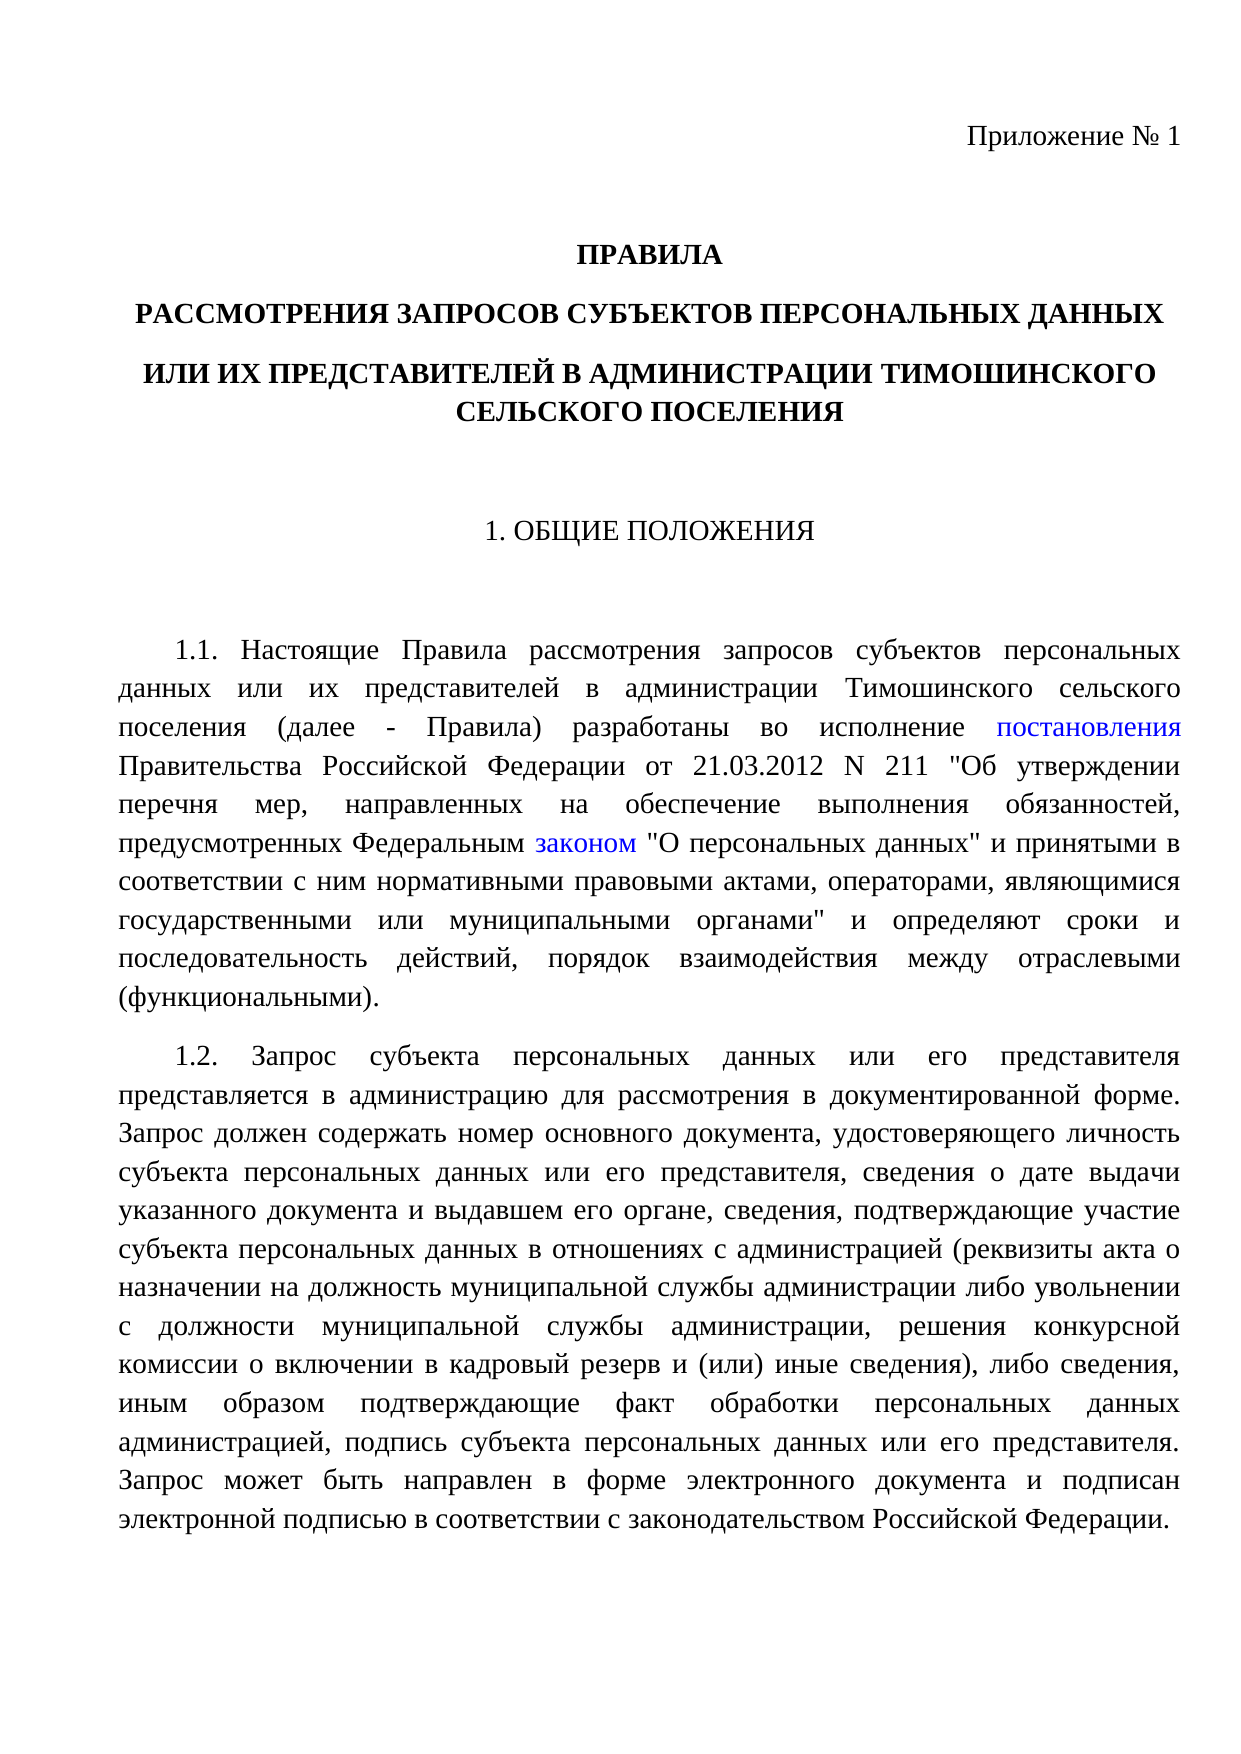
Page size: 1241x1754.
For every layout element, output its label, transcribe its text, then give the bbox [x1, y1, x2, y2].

text 1.2. Запрос субъекта персональных данных или его представителя представляется в администрацию для рассмотрения в документированной форме. Запрос должен содержать номер основного документа, удостоверяющего личность субъекта персональных данных или его представителя, сведения о дате выдачи указанного документа и выдавшем его органе, сведения, подтверждающие участие субъекта персональных данных в отношениях с администрацией (реквизиты акта о назначении на должность муниципальной службы администрации либо увольнении с должности муниципальной службы администрации, решения конкурсной комиссии о включении в кадровый резерв и (или) иные сведения), либо сведения, иным образом подтверждающие факт обработки персональных данных администрацией, подпись субъекта персональных данных или его представителя. Запрос может быть направлен в форме электронного документа и подписан электронной подписью в соответствии с законодательством Российской Федерации. [118, 1038, 1181, 1534]
text ПРАВИЛА [118, 237, 1181, 271]
text ИЛИ ИХ ПРЕДСТАВИТЕЛЕЙ В АДМИНИСТРАЦИИ ТИМОШИНСКОГО СЕЛЬСКОГО ПОСЕЛЕНИЯ [118, 356, 1181, 428]
text 1.1. Настоящие Правила рассмотрения запросов субъектов персональных данных или их представителей в администрации Тимошинского сельского поселения (далее - Правила) разработаны во исполнение постановления Правительства Российской Федерации от 21.03.2012 N 211 "Об утверждении перечня мер, направленных на обеспечение выполнения обязанностей, предусмотренных Федеральным законом "О персональных данных" и принятыми в соответствии с ним нормативными правовыми актами, операторами, являющимися государственными или муниципальными органами" и определяют сроки и последовательность действий, порядок взаимодействия между отраслевыми (функциональными). [118, 632, 1181, 1012]
text Приложение № 1 [118, 118, 1181, 152]
text РАССМОТРЕНИЯ ЗАПРОСОВ СУБЪЕКТОВ ПЕРСОНАЛЬНЫХ ДАННЫХ [118, 297, 1181, 330]
text 1. ОБЩИЕ ПОЛОЖЕНИЯ [118, 513, 1181, 547]
